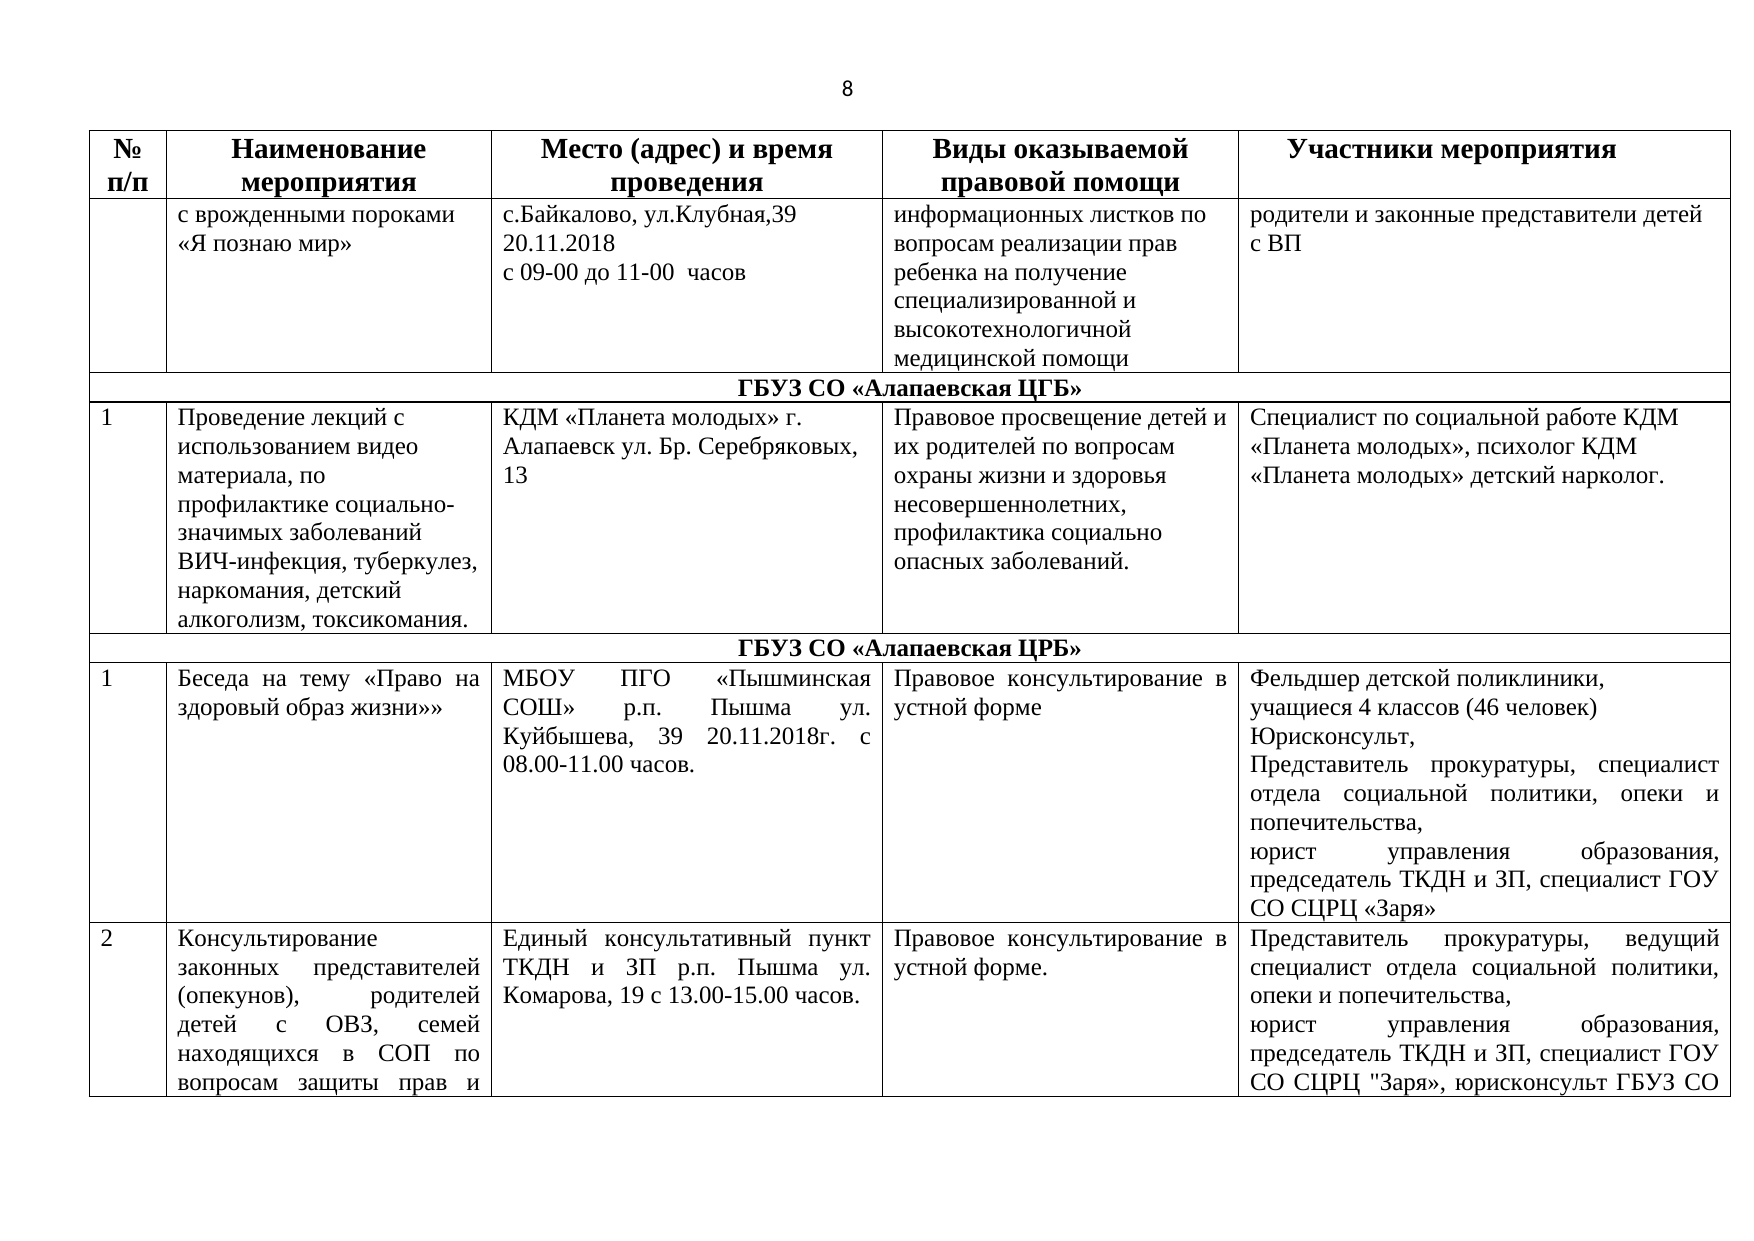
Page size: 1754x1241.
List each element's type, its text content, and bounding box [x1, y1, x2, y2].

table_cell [1239, 923, 1730, 1096]
table_cell 1 [90, 663, 166, 922]
table_cell КДМ «Планета молодых» г. Алапаевск ул. Бр. Серебряковых, 13 [492, 403, 882, 632]
table_cell ГБУЗ СО «Алапаевская ЦГБ» [90, 373, 1730, 401]
table_header Участники мероприятия [1239, 131, 1730, 198]
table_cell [492, 923, 882, 1096]
table_header Виды оказываемой правовой помощи [883, 131, 1238, 198]
table_header № п/п [90, 131, 166, 198]
table_cell ГБУЗ СО «Байкаловская ЦРБ» с.Байкалово, ул.Клубная,39 20.11.2018 с 09-00 до 11-00 часов [492, 199, 882, 372]
table_cell Беседа на тему «Право на здоровый образ жизни»» [167, 663, 491, 922]
table_cell Проведение лекций с использованием видео материала, по профилактике социально-значимых заболеваний ВИЧ-инфекция, туберкулез, наркомания, детский алкоголизм, токсикомания. [167, 403, 491, 632]
table_cell ГБУЗ СО «Алапаевская ЦРБ» [90, 634, 1730, 662]
table_cell Фельдшер детской поликлиники, учащиеся 4 классов (46 человек) Юрисконсульт, Представитель прокуратуры, специалист отдела социальной политики, опеки и попечительства, юрист управления образования, председатель ТКДН и ЗП, специалист ГОУ СО СЦРЦ «Заря» [1239, 663, 1730, 922]
table_header Наименование мероприятия [167, 131, 491, 198]
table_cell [1239, 199, 1730, 372]
table_header Место (адрес) и время проведения [492, 131, 882, 198]
table_cell Специалист по социальной работе КДМ «Планета молодых», психолог КДМ «Планета молодых» детский нарколог. [1239, 403, 1730, 632]
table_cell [883, 199, 1238, 372]
table_cell 8. [90, 199, 166, 372]
table_cell 2 [90, 923, 166, 1096]
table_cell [167, 199, 491, 372]
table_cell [167, 923, 491, 1096]
table_cell Правовое просвещение детей и их родителей по вопросам охраны жизни и здоровья несовершеннолетних, профилактика социально опасных заболеваний. [883, 403, 1238, 632]
table_cell 1 [90, 403, 166, 632]
table_cell МБОУ ПГО «Пышминская СОШ» р.п. Пышма ул. Куйбышева, 39 20.11.2018г. с 08.00-11.00 часов. [492, 663, 882, 922]
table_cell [883, 923, 1238, 1096]
table_cell Правовое консультирование в устной форме [883, 663, 1238, 922]
